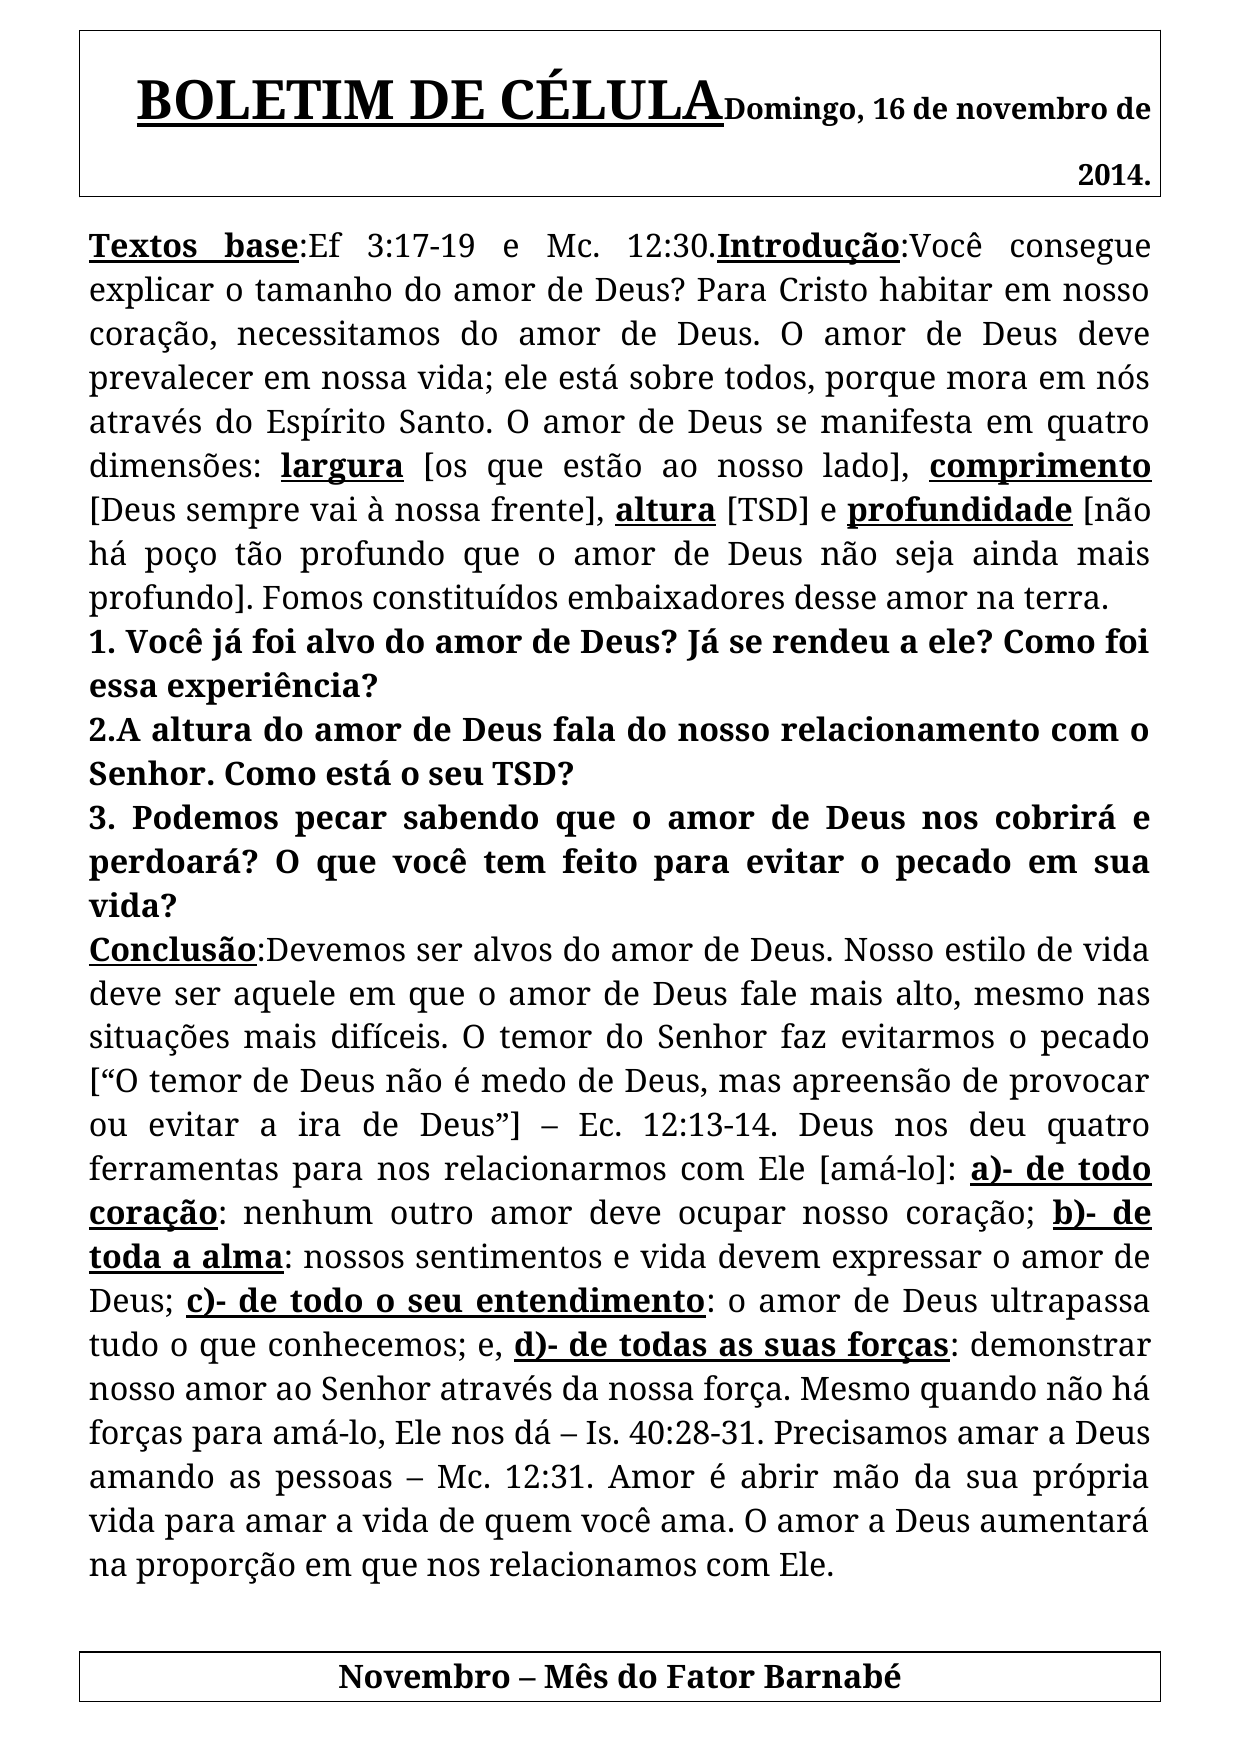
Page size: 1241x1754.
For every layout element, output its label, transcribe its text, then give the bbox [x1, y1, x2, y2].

text 2.A altura do amor de Deus fala do nosso relacionamento com o Senhor. Como está o seu TSD? [89, 707, 1152, 794]
text Textos base:Ef 3:17-19 e Mc. 12:30.Introdução:Você consegue explicar o tamanho do amor de Deus? Para Cristo habitar em nosso coração, necessitamos do amor de Deus. O amor de Deus deve prevalecer em nossa vida; ele está sobre todos, porque mora em nós através do Espírito Santo. O amor de Deus se manifesta em quatro dimensões: largura [os que estão ao nosso lado], comprimento [Deus sempre vai à nossa frente], altura [TSD] e profundidade [não há poço tão profundo que o amor de Deus não seja ainda mais profundo]. Fomos constituídos embaixadores desse amor na terra. [89, 223, 1152, 619]
text Conclusão:Devemos ser alvos do amor de Deus. Nosso estilo de vida deve ser aquele em que o amor de Deus fale mais alto, mesmo nas situações mais difíceis. O temor do Senhor faz evitarmos o pecado [“O temor de Deus não é medo de Deus, mas apreensão de provocar ou evitar a ira de Deus”] – Ec. 12:13-14. Deus nos deu quatro ferramentas para nos relacionarmos com Ele [amá-lo]: a)- de todo coração: nenhum outro amor deve ocupar nosso coração; b)- de toda a alma: nossos sentimentos e vida devem expressar o amor de Deus; c)- de todo o seu entendimento: o amor de Deus ultrapassa tudo o que conhecemos; e, d)- de todas as suas forças: demonstrar nosso amor ao Senhor através da nossa força. Mesmo quando não há forças para amá-lo, Ele nos dá – Is. 40:28-31. Precisamos amar a Deus amando as pessoas – Mc. 12:31. Amor é abrir mão da sua própria vida para amar a vida de quem você ama. O amor a Deus aumentará na proporção em que nos relacionamos com Ele. [89, 926, 1152, 1586]
text 3. Podemos pecar sabendo que o amor de Deus nos cobrirá e perdoará? O que você tem feito para evitar o pecado em sua vida? [89, 794, 1152, 926]
text 1. Você já foi alvo do amor de Deus? Já se rendeu a ele? Como foi essa experiência? [89, 619, 1152, 707]
